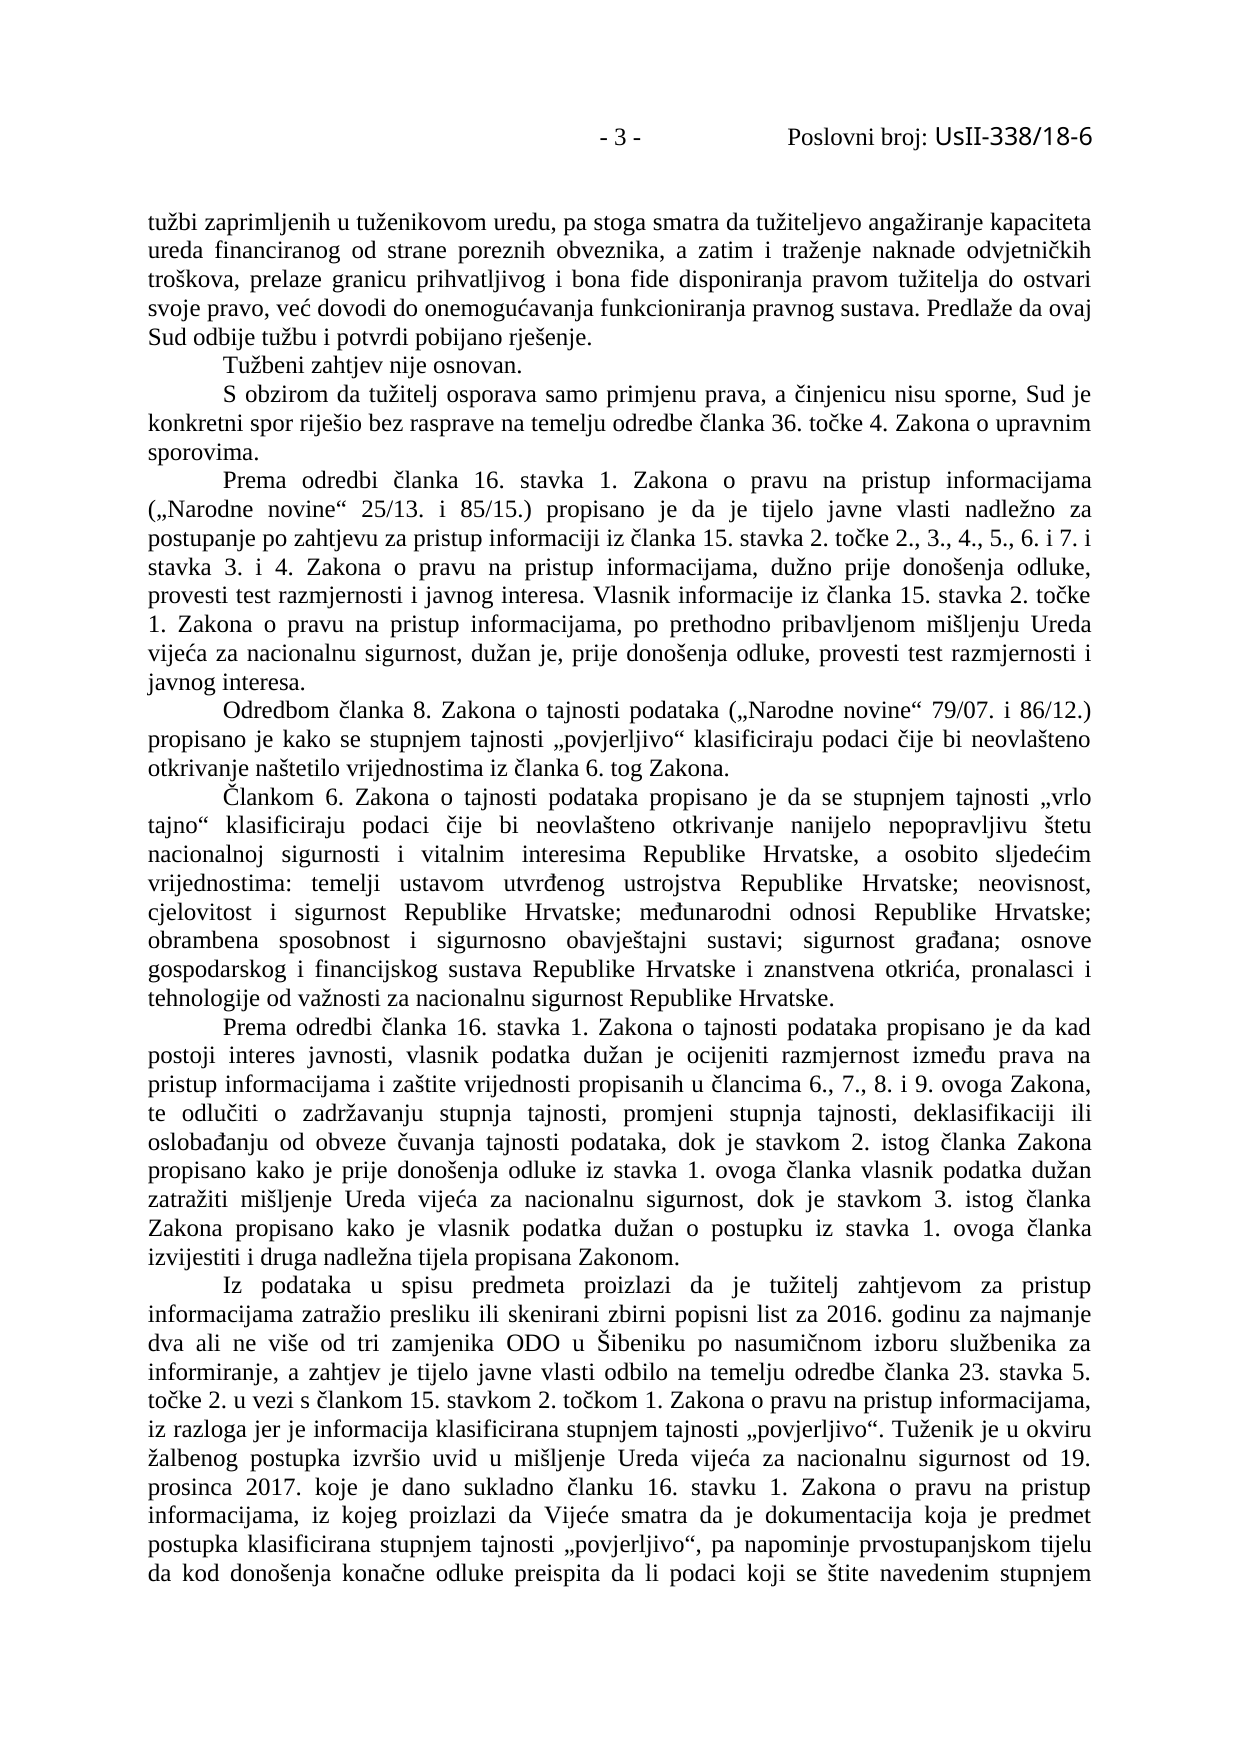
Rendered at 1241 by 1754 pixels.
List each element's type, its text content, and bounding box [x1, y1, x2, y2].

text Prema odredbi članka 16. stavka 1. Zakona o tajnosti podataka propisano je da kad postoji interes javnosti, vlasnik podatka dužan je ocijeniti razmjernost između prava na pristup informacijama i zaštite vrijednosti propisanih u člancima 6., 7., 8. i 9. ovoga Zakona, te odlučiti o zadržavanju stupnja tajnosti, promjeni stupnja tajnosti, deklasifikaciji ili oslobađanju od obveze čuvanja tajnosti podataka, dok je stavkom 2. istog članka Zakona propisano kako je prije donošenja odluke iz stavka 1. ovoga članka vlasnik podatka dužan zatražiti mišljenje Ureda vijeća za nacionalnu sigurnost, dok je stavkom 3. istog članka Zakona propisano kako je vlasnik podatka dužan o postupku iz stavka 1. ovoga članka izvijestiti i druga nadležna tijela propisana Zakonom. [148, 1012, 1092, 1271]
text Prema odredbi članka 16. stavka 1. Zakona o pravu na pristup informacijama („Narodne novine“ 25/13. i 85/15.) propisano je da je tijelo javne vlasti nadležno za postupanje po zahtjevu za pristup informaciji iz članka 15. stavka 2. točke 2., 3., 4., 5., 6. i 7. i stavka 3. i 4. Zakona o pravu na pristup informacijama, dužno prije donošenja odluke, provesti test razmjernosti i javnog interesa. Vlasnik informacije iz članka 15. stavka 2. točke 1. Zakona o pravu na pristup informacijama, po prethodno pribavljenom mišljenju Ureda vijeća za nacionalnu sigurnost, dužan je, prije donošenja odluke, provesti test razmjernosti i javnog interesa. [148, 466, 1092, 696]
text Člankom 6. Zakona o tajnosti podataka propisano je da se stupnjem tajnosti „vrlo tajno“ klasificiraju podaci čije bi neovlašteno otkrivanje nanijelo nepopravljivu štetu nacionalnoj sigurnosti i vitalnim interesima Republike Hrvatske, a osobito sljedećim vrijednostima: temelji ustavom utvrđenog ustrojstva Republike Hrvatske; neovisnost, cjelovitost i sigurnost Republike Hrvatske; međunarodni odnosi Republike Hrvatske; obrambena sposobnost i sigurnosno obavještajni sustavi; sigurnost građana; osnove gospodarskog i financijskog sustava Republike Hrvatske i znanstvena otkrića, pronalasci i tehnologije od važnosti za nacionalnu sigurnost Republike Hrvatske. [148, 782, 1092, 1012]
text Odredbom članka 8. Zakona o tajnosti podataka („Narodne novine“ 79/07. i 86/12.) propisano je kako se stupnjem tajnosti „povjerljivo“ klasificiraju podaci čije bi neovlašteno otkrivanje naštetilo vrijednostima iz članka 6. tog Zakona. [148, 696, 1092, 782]
text S obzirom da tužitelj osporava samo primjenu prava, a činjenicu nisu sporne, Sud je konkretni spor riješio bez rasprave na temelju odredbe članka 36. točke 4. Zakona o upravnim sporovima. [148, 379, 1092, 466]
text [148, 207, 1092, 351]
text Tužbeni zahtjev nije osnovan. [148, 351, 1092, 379]
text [148, 1271, 1092, 1587]
